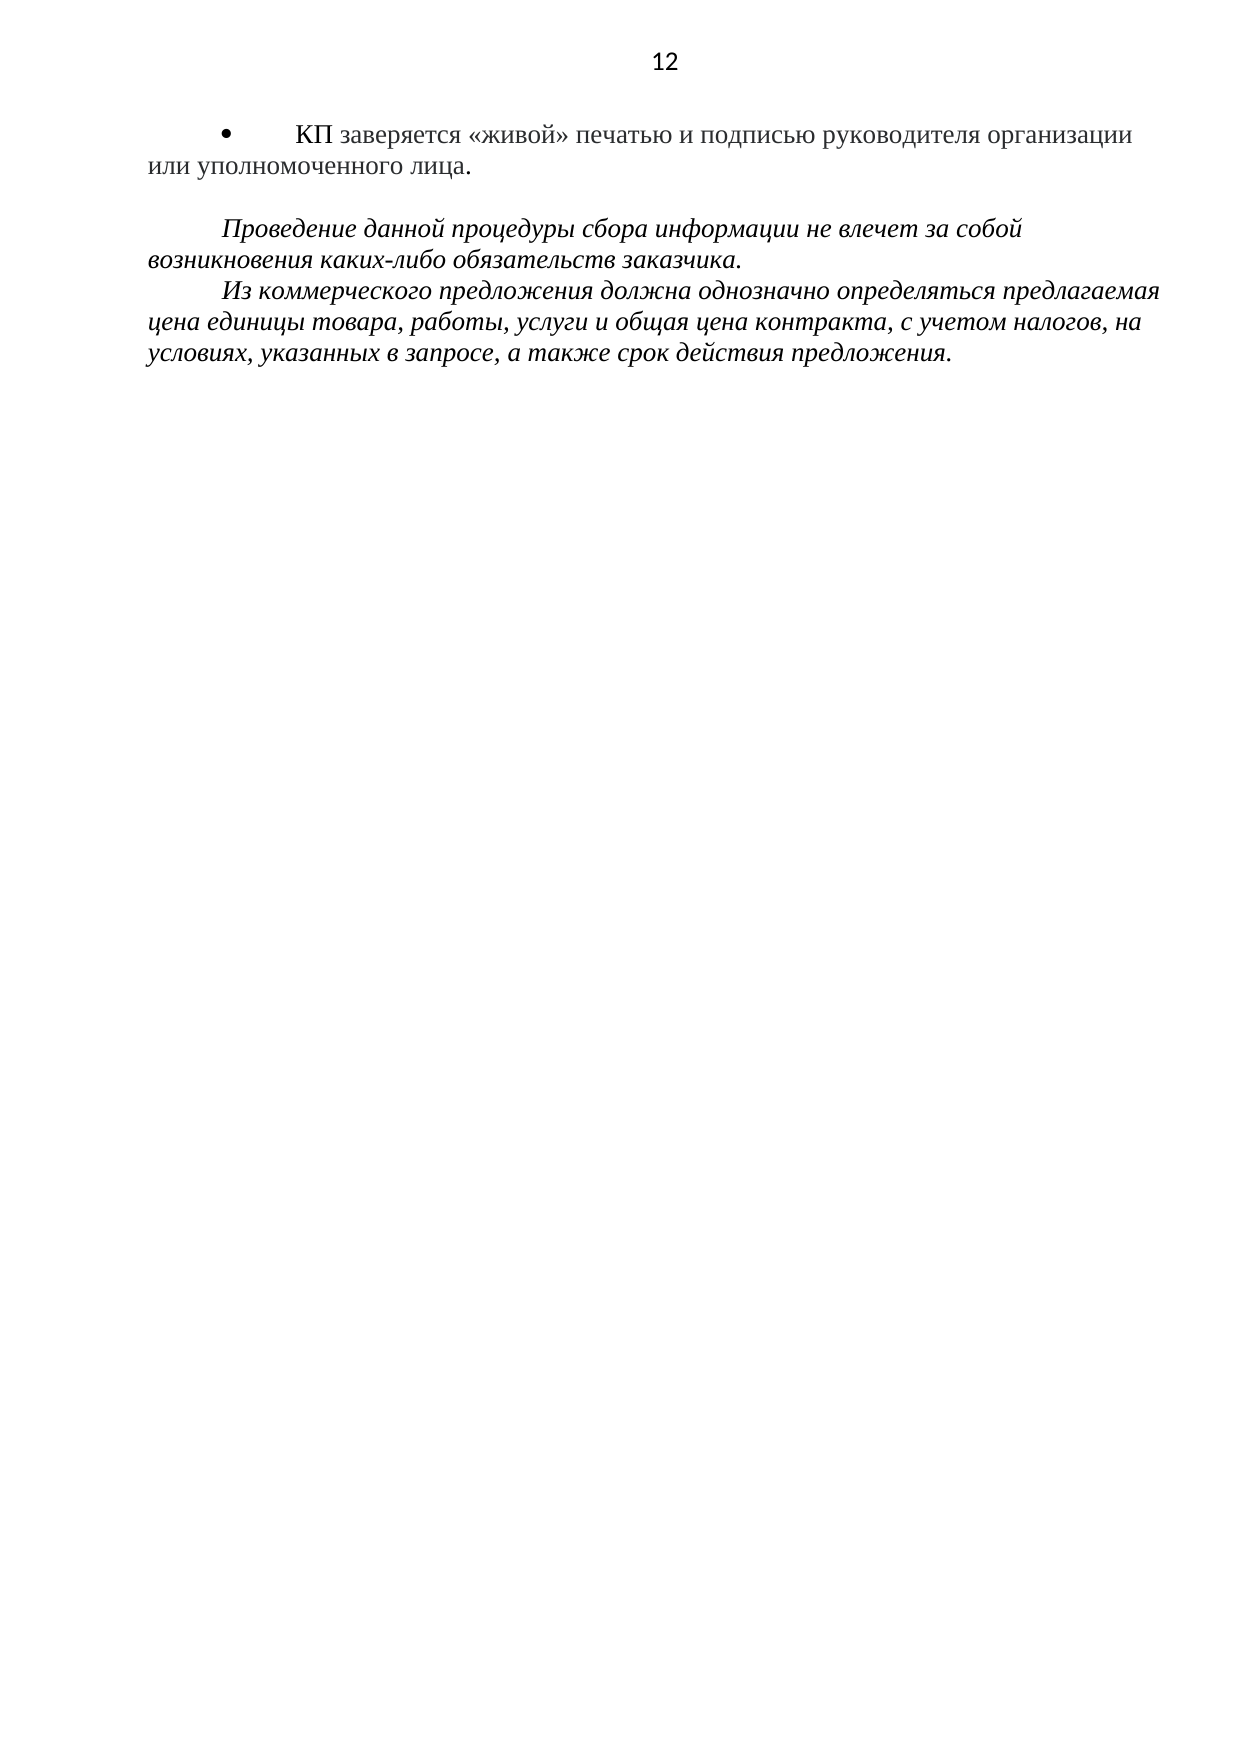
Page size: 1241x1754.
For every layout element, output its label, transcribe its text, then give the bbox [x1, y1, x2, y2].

text Из коммерческого предложения должна однозначно определяться предлагаемая цена единицы товара, работы, услуги и общая цена контракта, с учетом налогов, на условиях, указанных в запросе, а также срок действия предложения. [148, 274, 1181, 367]
list КП заверяется «живой» печатью и подписью руководителя организации или уполномоченного лица. [148, 118, 1181, 181]
text Проведение данной процедуры сбора информации не влечет за собой возникновения каких-либо обязательств заказчика. [148, 212, 1181, 274]
